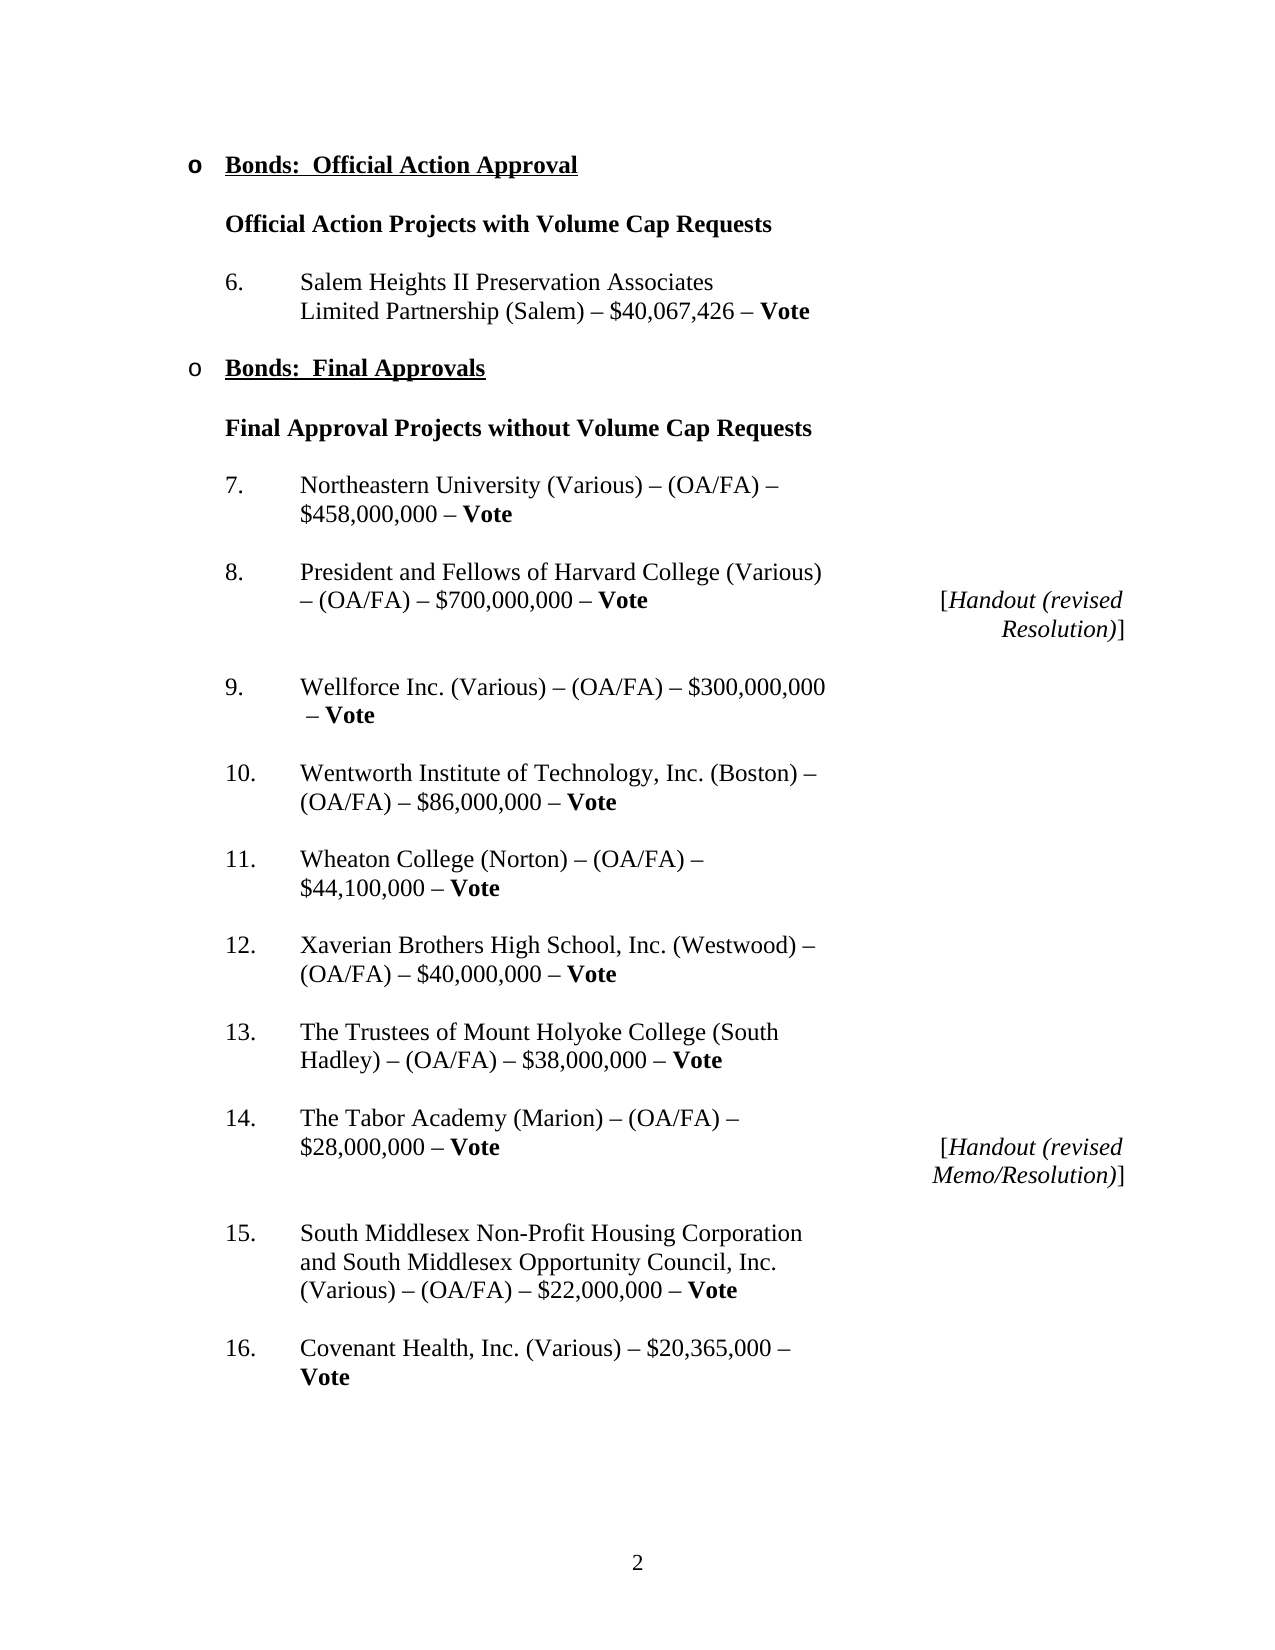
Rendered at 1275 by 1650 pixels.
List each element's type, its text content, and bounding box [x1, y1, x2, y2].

list Wentworth Institute of Technology, Inc. (Boston) – (OA/FA) – $86,000,000 – Vote [225, 758, 1125, 815]
list The Tabor Academy (Marion) – (OA/FA) – $28,000,000 – Vote [Handout (revised [225, 1103, 1125, 1160]
list South Middlesex Non-Profit Housing Corporation and South Middlesex Opportunity Council, Inc. (Various) – (OA/FA) – $22,000,000 – Vote [225, 1218, 1125, 1304]
list Bonds: Final Approvals [187, 353, 1125, 384]
list Covenant Health, Inc. (Various) – $20,365,000 – Vote [225, 1333, 1125, 1390]
list Memo/Resolution)] [300, 1160, 1125, 1189]
list Bonds: Official Action Approval [187, 150, 1125, 181]
list The Trustees of Mount Holyoke College (South Hadley) – (OA/FA) – $38,000,000 – Vote [225, 1017, 1125, 1074]
text Resolution)] [150, 614, 1125, 643]
list Wheaton College (Norton) – (OA/FA) – $44,100,000 – Vote [225, 844, 1125, 902]
list Xaverian Brothers High School, Inc. (Westwood) – (OA/FA) – $40,000,000 – Vote [225, 930, 1125, 988]
list Salem Heights II Preservation Associates Limited Partnership (Salem) – $40,067,426 – Vote [225, 267, 1125, 324]
list Official Action Projects with Volume Cap Requests [225, 209, 1125, 238]
list Wellforce Inc. (Various) – (OA/FA) – $300,000,000 – Vote [225, 672, 1125, 729]
text Final Approval Projects without Volume Cap Requests [225, 413, 1125, 442]
list President and Fellows of Harvard College (Various) – (OA/FA) – $700,000,000 – Vote [Handout (revised [225, 557, 1125, 614]
list Northeastern University (Various) – (OA/FA) – $458,000,000 – Vote [225, 470, 1125, 528]
